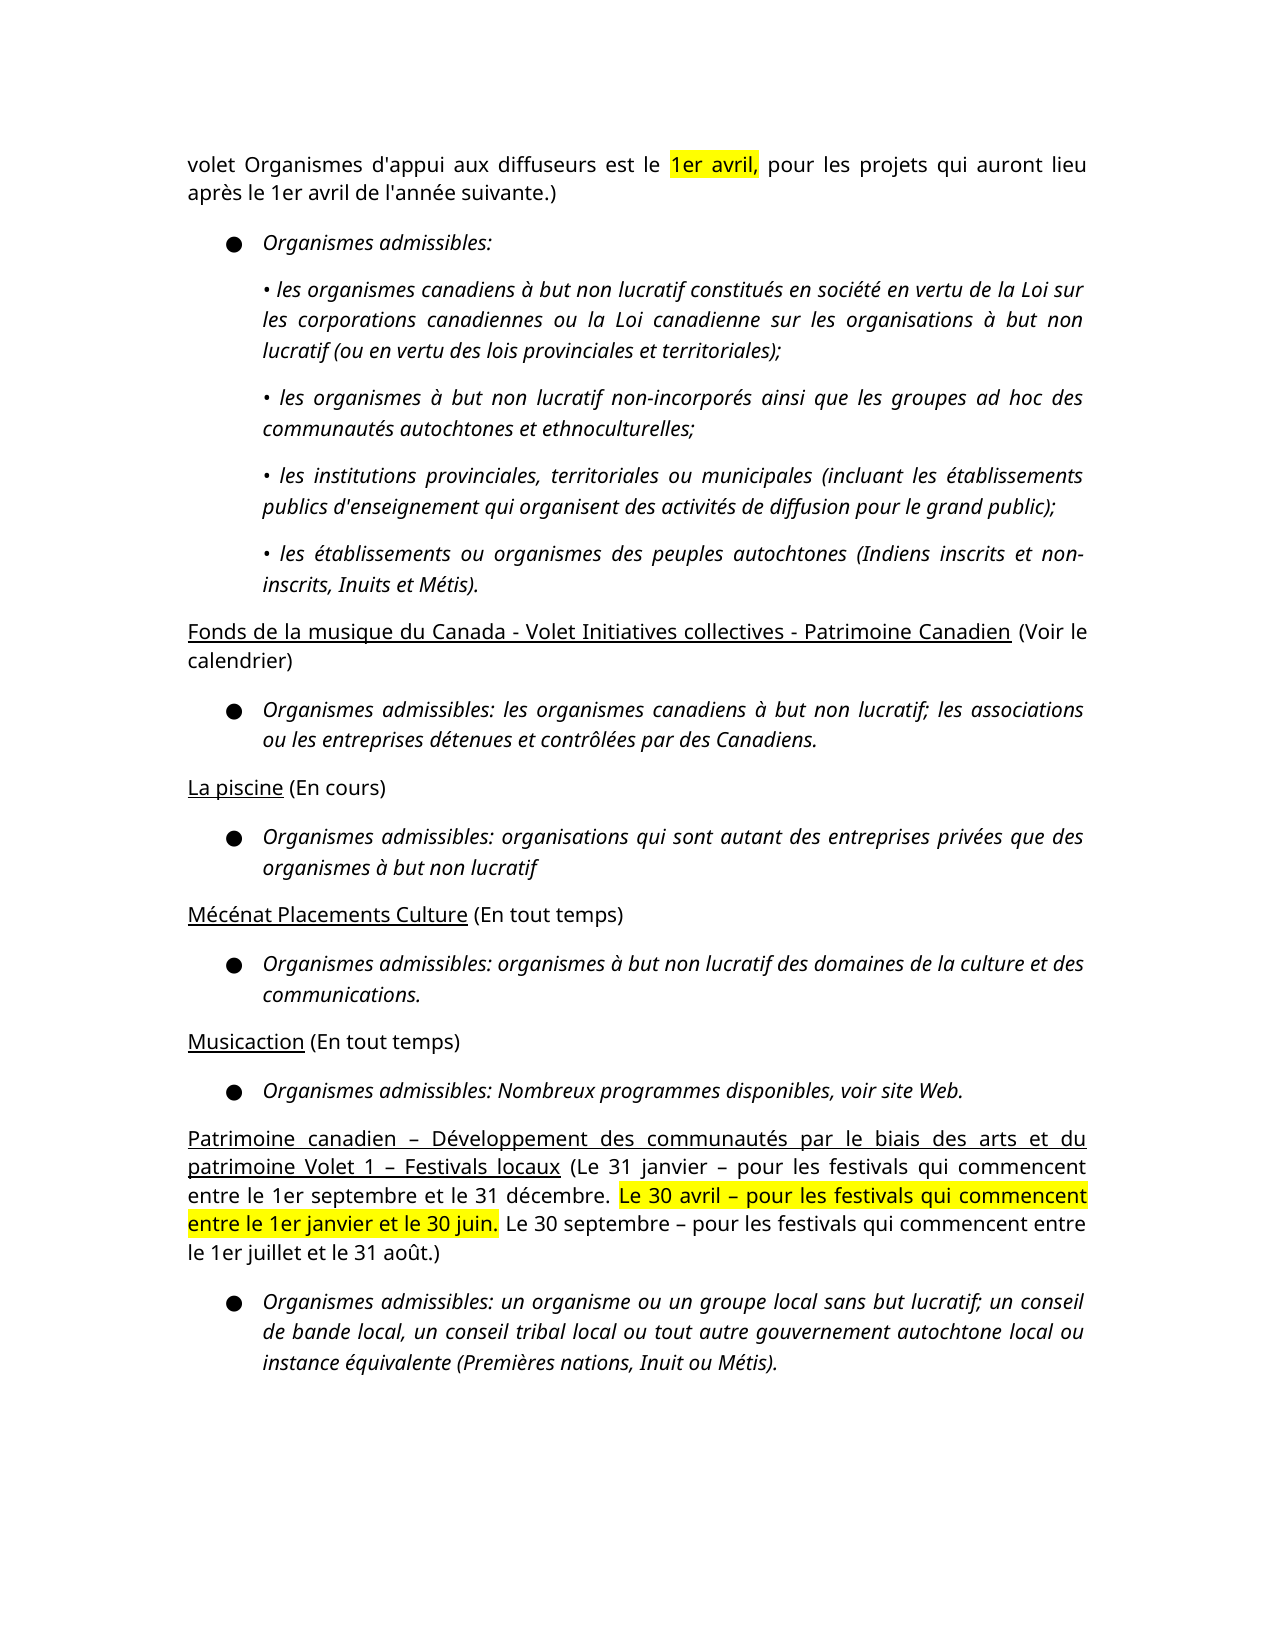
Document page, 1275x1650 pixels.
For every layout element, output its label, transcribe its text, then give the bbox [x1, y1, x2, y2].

list Organismes admissibles: organisations qui sont autant des entreprises privées que des organismes à but non lucratif [225, 822, 1087, 881]
list Organismes admissibles: les organismes canadiens à but non lucratif; les associations ou les entreprises détenues et contrôlées par des Canadiens. [225, 695, 1087, 754]
text La piscine (En cours) [187, 773, 1087, 801]
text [187, 150, 1087, 207]
text Mécénat Placements Culture (En tout temps) [187, 900, 1087, 928]
text • les établissements ou organismes des peuples autochtones (Indiens inscrits et non-inscrits, Inuits et Métis). [262, 539, 1087, 598]
list Organismes admissibles: [225, 228, 1087, 256]
text • les organismes canadiens à but non lucratif constitués en société en vertu de la Loi sur les corporations canadiennes ou la Loi canadienne sur les organisations à but non lucratif (ou en vertu des lois provinciales et territoriales); [262, 275, 1087, 365]
text Musicaction (En tout temps) [187, 1027, 1087, 1056]
text • les organismes à but non lucratif non-incorporés ainsi que les groupes ad hoc des communautés autochtones et ethnoculturelles; [262, 383, 1087, 443]
text Patrimoine canadien – Développement des communautés par le biais des arts et du patrimoine Volet 1 – Festivals locaux (Le 31 janvier – pour les festivals qui commencent entre le 1er septembre et le 31 décembre. Le 30 avril – pour les festivals qui commencent entre le 1er janvier et le 30 juin. Le 30 septembre – pour les festivals qui commencent entre le 1er juillet et le 31 août.) [187, 1149, 1087, 1266]
text Fonds de la musique du Canada - Volet Initiatives collectives - Patrimoine Canadien (Voir le calendrier) [187, 617, 1087, 674]
list Organismes admissibles: un organisme ou un groupe local sans but lucratif; un conseil de bande local, un conseil tribal local ou tout autre gouvernement autochtone local ou instance équivalente (Premières nations, Inuit ou Métis). [225, 1287, 1087, 1377]
list Organismes admissibles: organismes à but non lucratif des domaines de la culture et des communications. [225, 949, 1087, 1008]
list Organismes admissibles: Nombreux programmes disponibles, voir site Web. [225, 1077, 1087, 1105]
